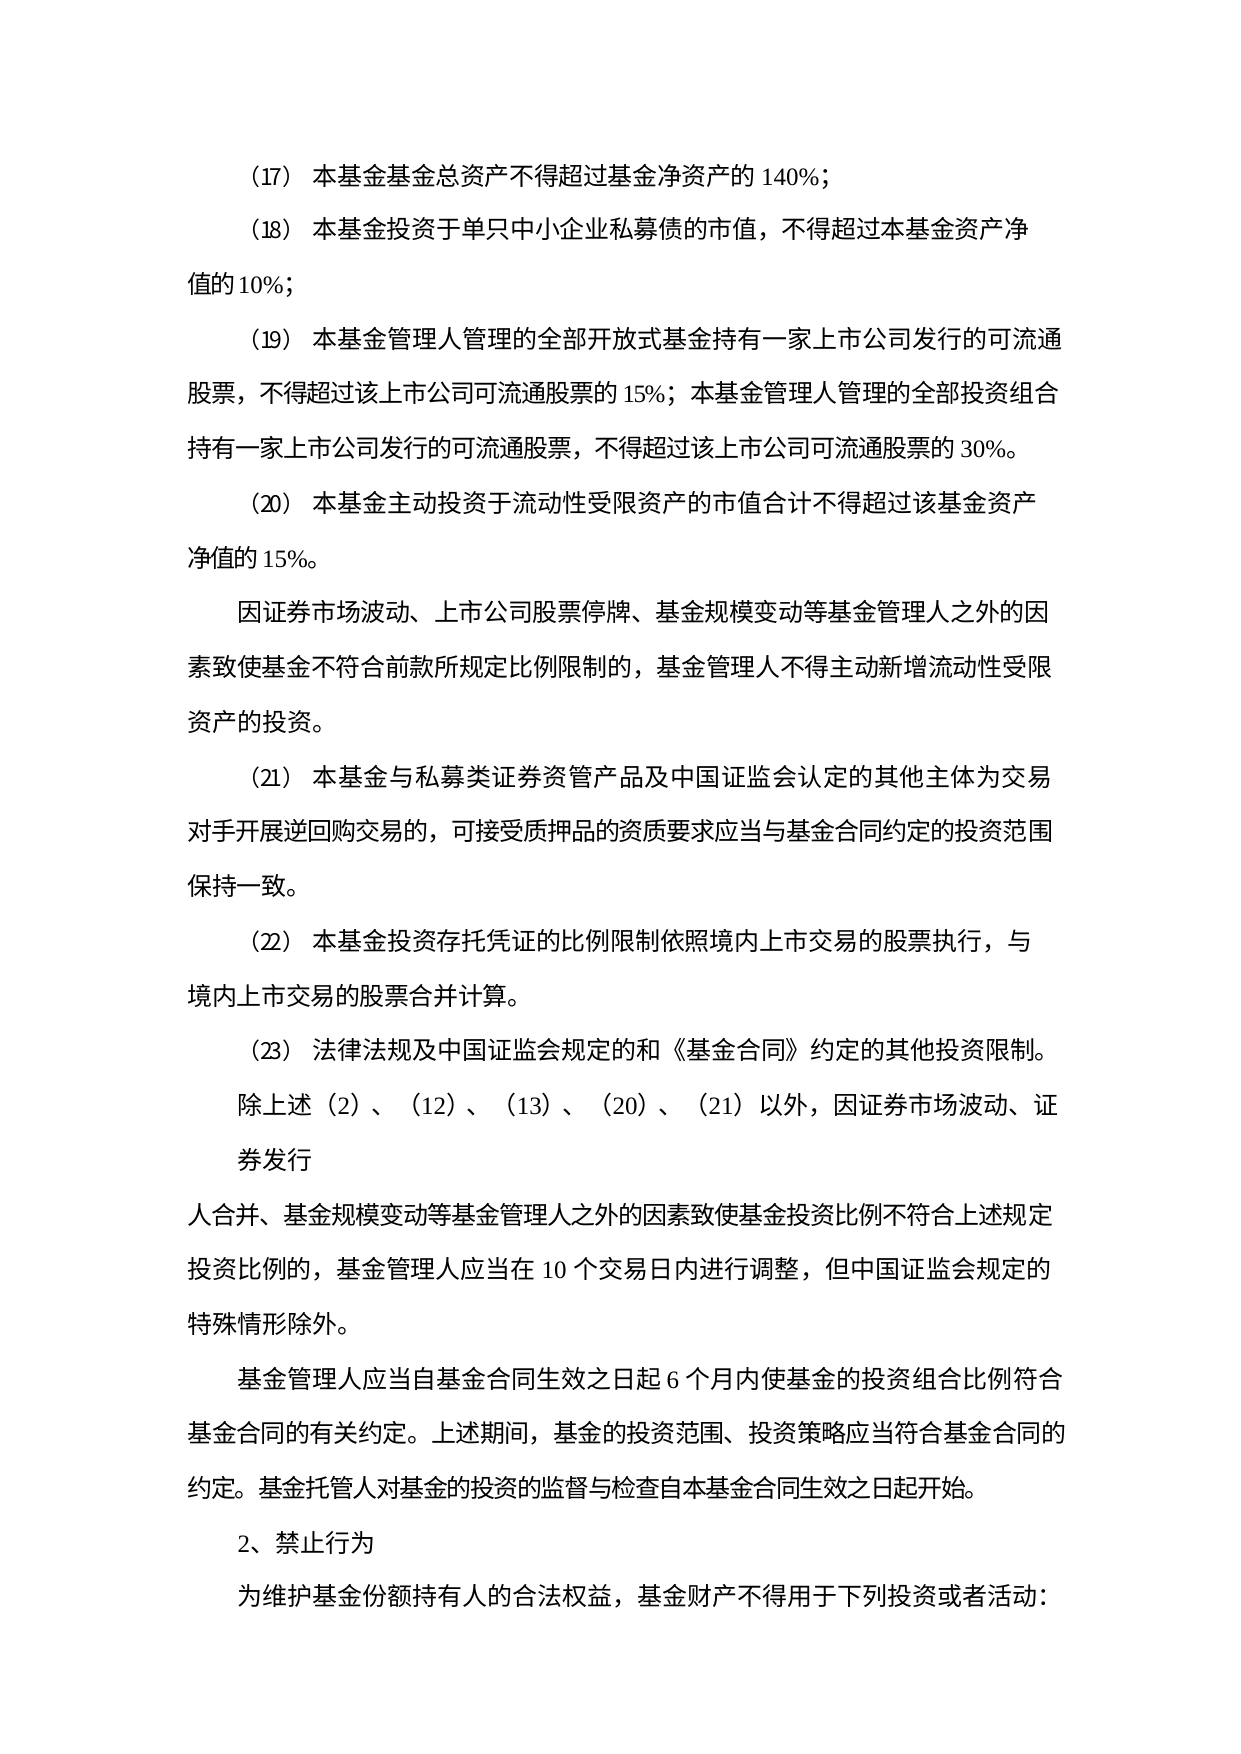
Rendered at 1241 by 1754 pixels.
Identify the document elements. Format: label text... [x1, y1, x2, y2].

text 2、禁止行为 [237, 1523, 1101, 1560]
list 本基金投资存托凭证的比例限制依照境内上市交易的股票执行，与境内上市交易的股票合并计算。 [187, 921, 1053, 1012]
text 基金管理人应当自基金合同生效之日起 6 个月内使基金的投资组合比例符合基金合同的有关约定。上述期间，基金的投资范围、投资策略应当符合基金合同的约定。基金托管人对基金的投资的监督与检查自本基金合同生效之日起开始。 [187, 1359, 1075, 1505]
list 本基金主动投资于流动性受限资产的市值合计不得超过该基金资产净值的 15%。 [187, 483, 1053, 574]
list 法律法规及中国证监会规定的和《基金合同》约定的其他投资限制。除上述（2）、（12）、（13）、（20）、（21）以外，因证券市场波动、证券发行 [237, 1031, 1063, 1176]
text 因证券市场波动、上市公司股票停牌、基金规模变动等基金管理人之外的因素致使基金不符合前款所规定比例限制的，基金管理人不得主动新增流动性受限资产的投资。 [187, 593, 1053, 738]
list 本基金管理人管理的全部开放式基金持有一家上市公司发行的可流通股票，不得超过该上市公司可流通股票的 15%；本基金管理人管理的全部投资组合持有一家上市公司发行的可流通股票，不得超过该上市公司可流通股票的30%。 [187, 319, 1074, 465]
list 本基金基金总资产不得超过基金净资产的 140%； [237, 157, 1101, 193]
list 本基金投资于单只中小企业私募债的市值，不得超过本基金资产净值的 10%； [187, 209, 1053, 301]
text 为维护基金份额持有人的合法权益，基金财产不得用于下列投资或者活动： [237, 1577, 1101, 1613]
list 本基金与私募类证券资管产品及中国证监会认定的其他主体为交易对手开展逆回购交易的，可接受质押品的资质要求应当与基金合同约定的投资范围保持一致。 [187, 757, 1053, 903]
text 人合并、基金规模变动等基金管理人之外的因素致使基金投资比例不符合上述规定投资比例的，基金管理人应当在 10 个交易日内进行调整，但中国证监会规定的特殊情形除外。 [187, 1195, 1053, 1341]
